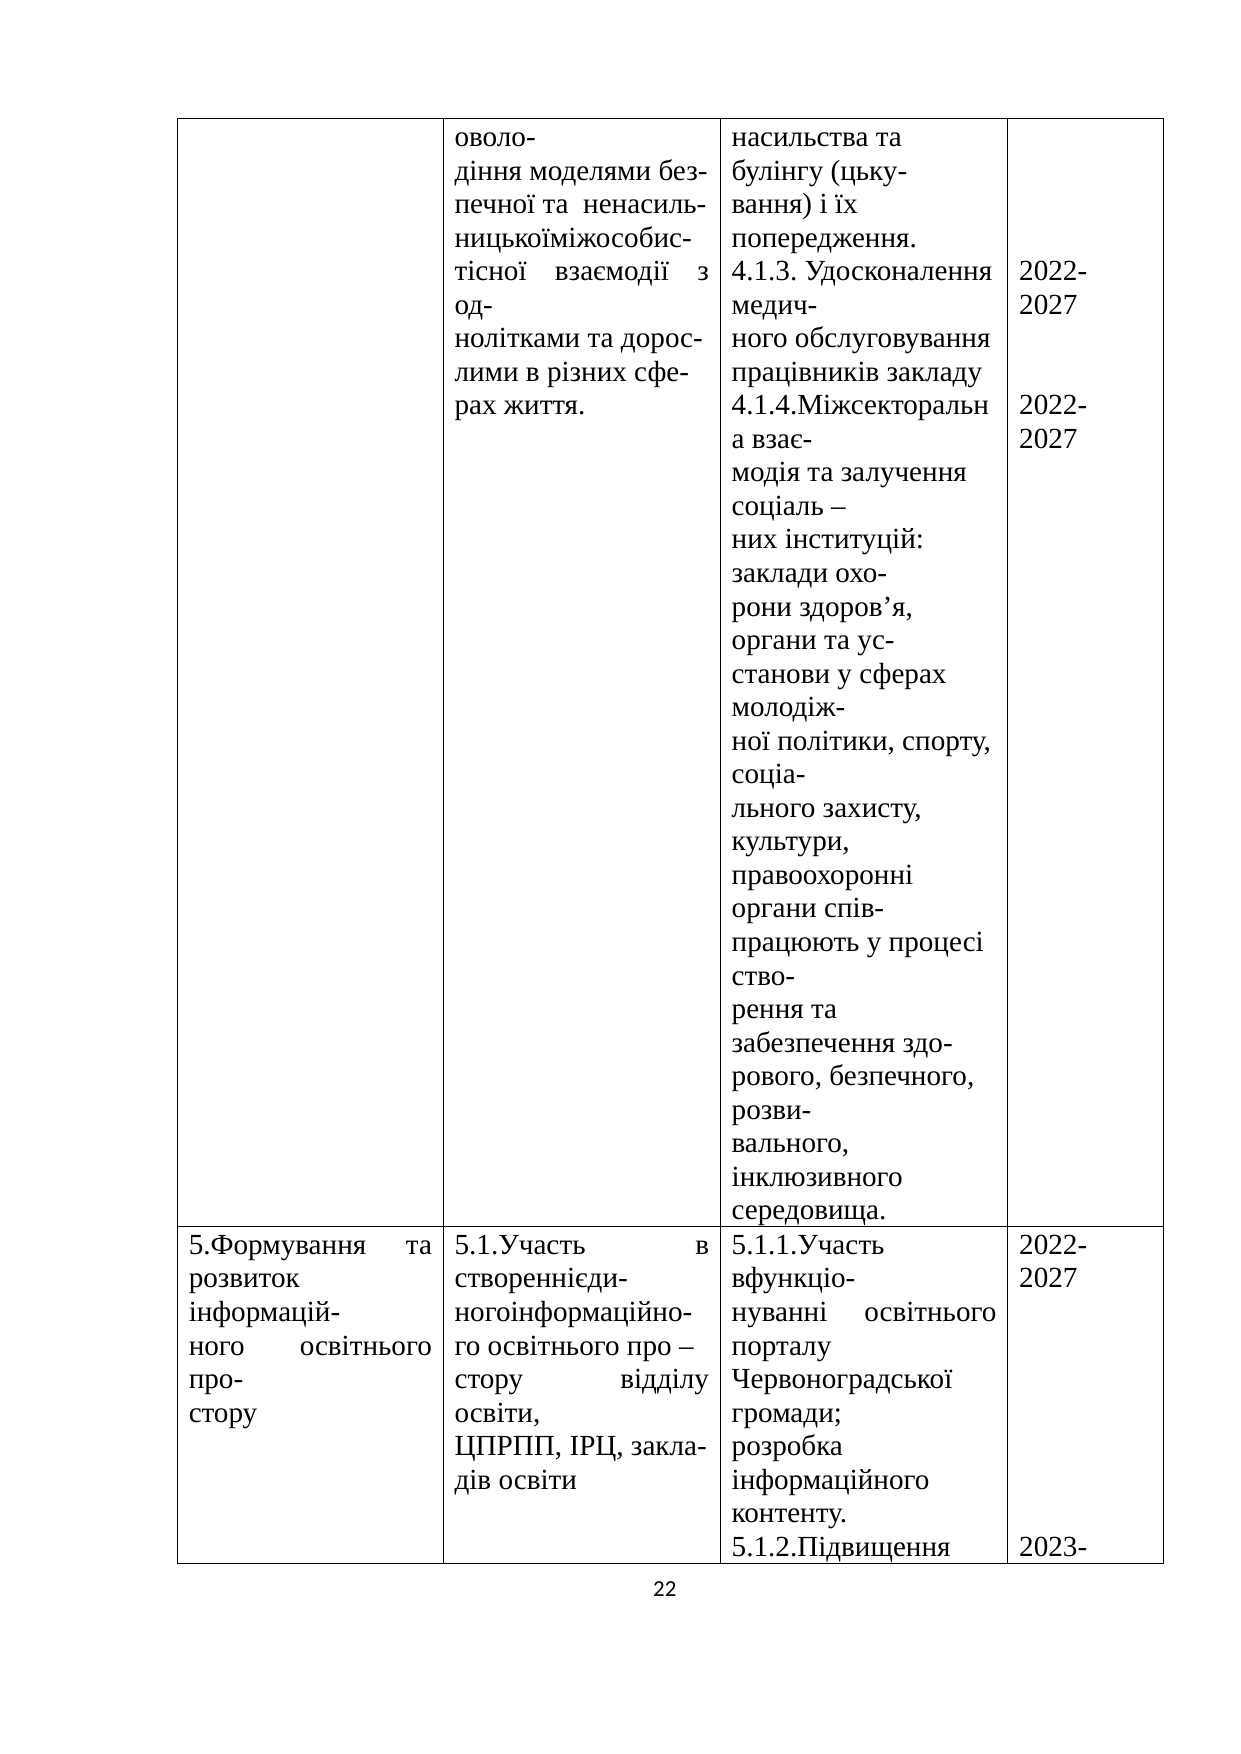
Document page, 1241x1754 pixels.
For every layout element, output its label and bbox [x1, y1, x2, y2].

table_cell [1008, 119, 1163, 1226]
table_cell [444, 119, 720, 1226]
table_cell [178, 1227, 443, 1562]
table_cell [1008, 1227, 1163, 1562]
table_cell [178, 119, 443, 1226]
table_cell [721, 1227, 1007, 1562]
table_cell [721, 119, 1007, 1226]
table_cell [444, 1227, 720, 1562]
